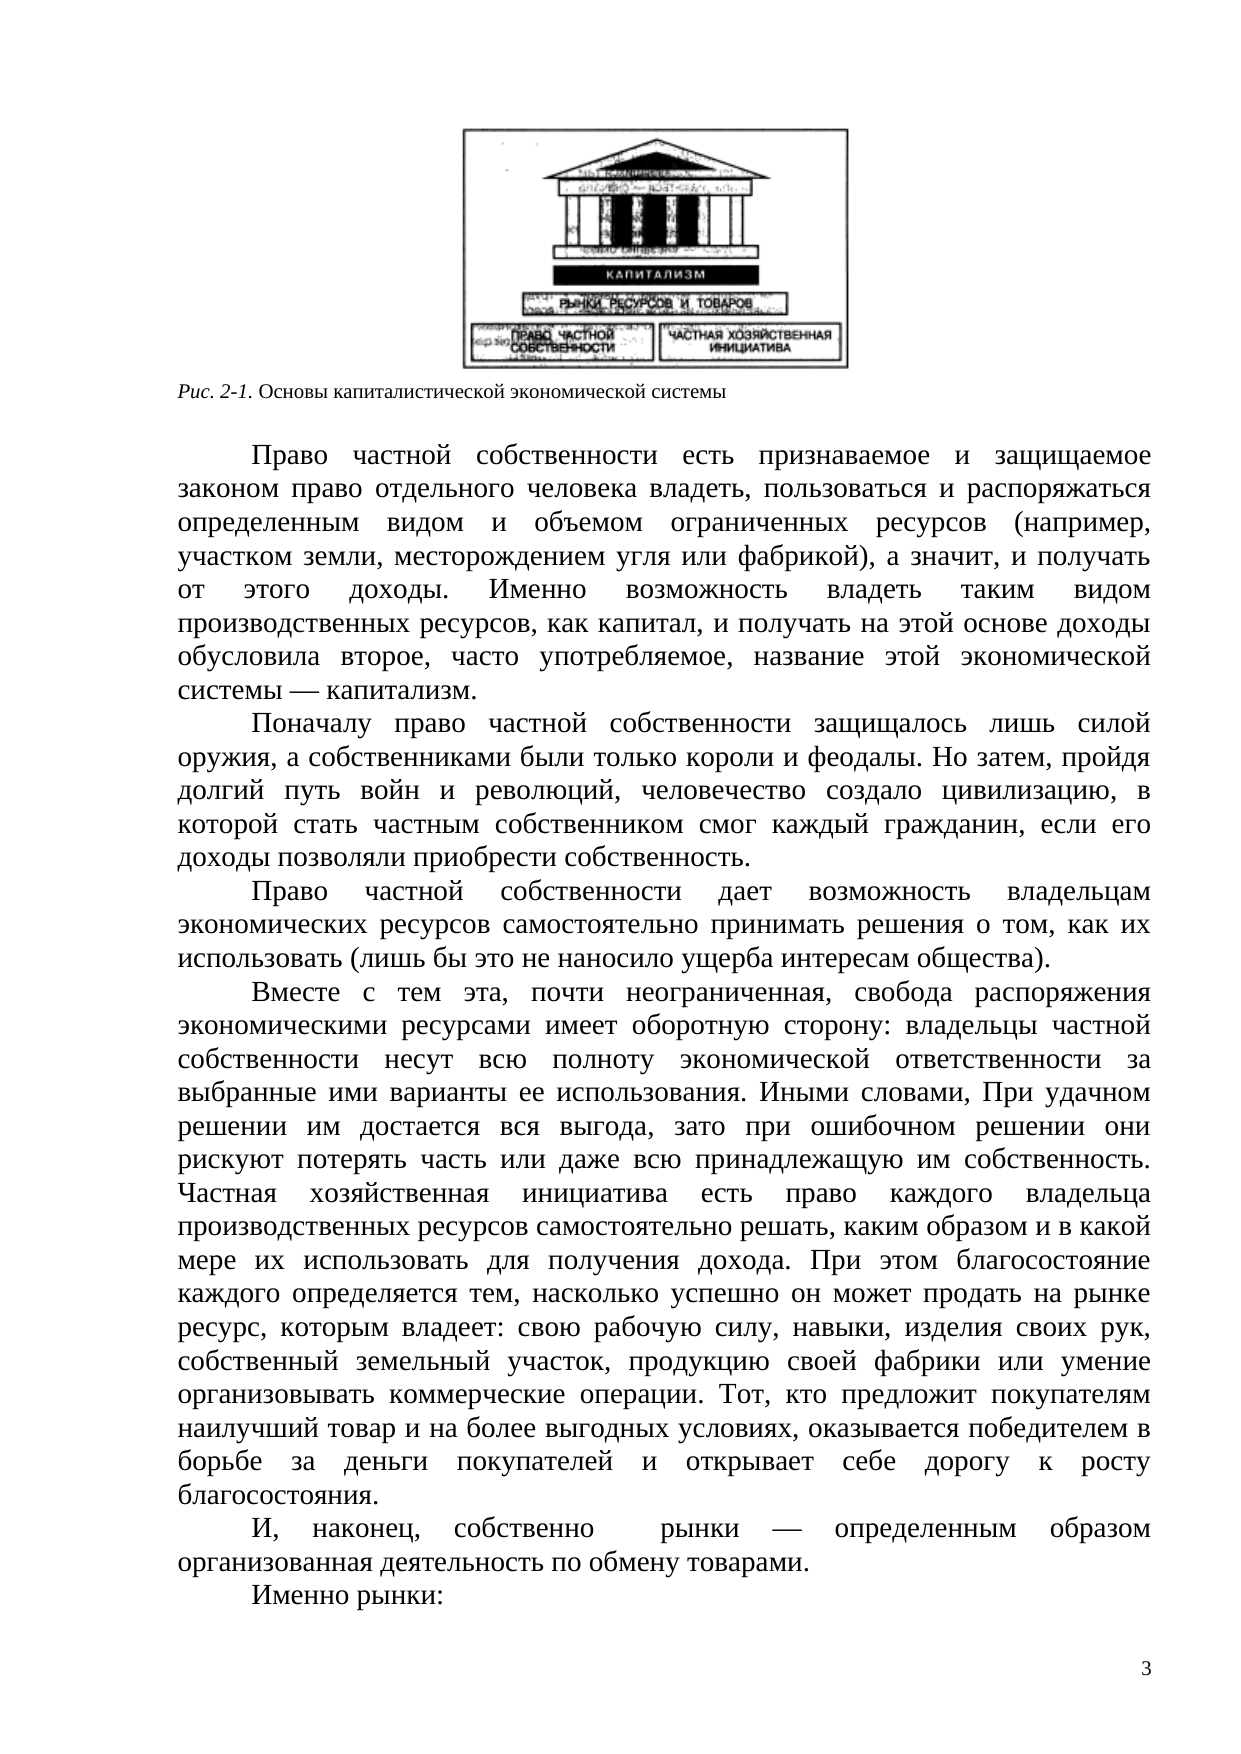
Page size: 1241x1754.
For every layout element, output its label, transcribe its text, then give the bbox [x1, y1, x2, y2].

text Право частной собственности дает возможность владельцам экономических ресурсов самостоятельно принимать решения о том, как их использовать (лишь бы это не наносило ущерба интересам общества). [177, 873, 1152, 974]
text Именно рынки: [177, 1577, 1152, 1611]
text Вместе с тем эта, почти неограниченная, свобода распоряжения экономическими ресурсами имеет оборотную сторону: владельцы частной собственности несут всю полноту экономической ответственности за выбранные ими варианты ее использования. Иными словами, При удачном решении им достается вся выгода, зато при ошибочном решении они рискуют потерять часть или даже всю принадлежащую им собственность. Частная хозяйственная инициатива есть право каждого владельца производственных ресурсов самостоятельно решать, каким образом и в какой мере их использовать для получения дохода. При этом благосостояние каждого определяется тем, насколько успешно он может продать на рынке ресурс, которым владеет: свою рабочую силу, навыки, изделия своих рук, собственный земельный участок, продукцию своей фабрики или умение организовывать коммерческие операции. Тот, кто предложит покупателям наилучший товар и на более выгодных условиях, оказывается победителем в борьбе за деньги покупателей и открывает себе дорогу к росту благосостояния. [177, 974, 1152, 1510]
text Право частной собственности есть признаваемое и защищаемое законом право отдельного человека владеть, пользоваться и распоряжаться определенным видом и объемом ограниченных ресурсов (например, участком земли, месторождением угля или фабрикой), а значит, и получать от этого доходы. Именно возможность владеть таким видом производственных ресурсов, как капитал, и получать на этой основе доходы обусловила второе, часто употребляемое, название этой экономической системы — капитализм. [177, 437, 1152, 705]
text Рис. 2-1. Основы капиталистической экономической системы [177, 379, 1152, 403]
picture [460, 118, 869, 380]
text Поначалу право частной собственности защищалось лишь силой оружия, а собственниками были только короли и феодалы. Но затем, пройдя долгий путь войн и революций, человечество создало цивилизацию, в которой стать частным собственником смог каждый гражданин, если его доходы позволяли приобрести собственность. [177, 705, 1152, 873]
text И, наконец, собственно рынки — определенным образом организованная деятельность по обмену товарами. [177, 1510, 1152, 1577]
